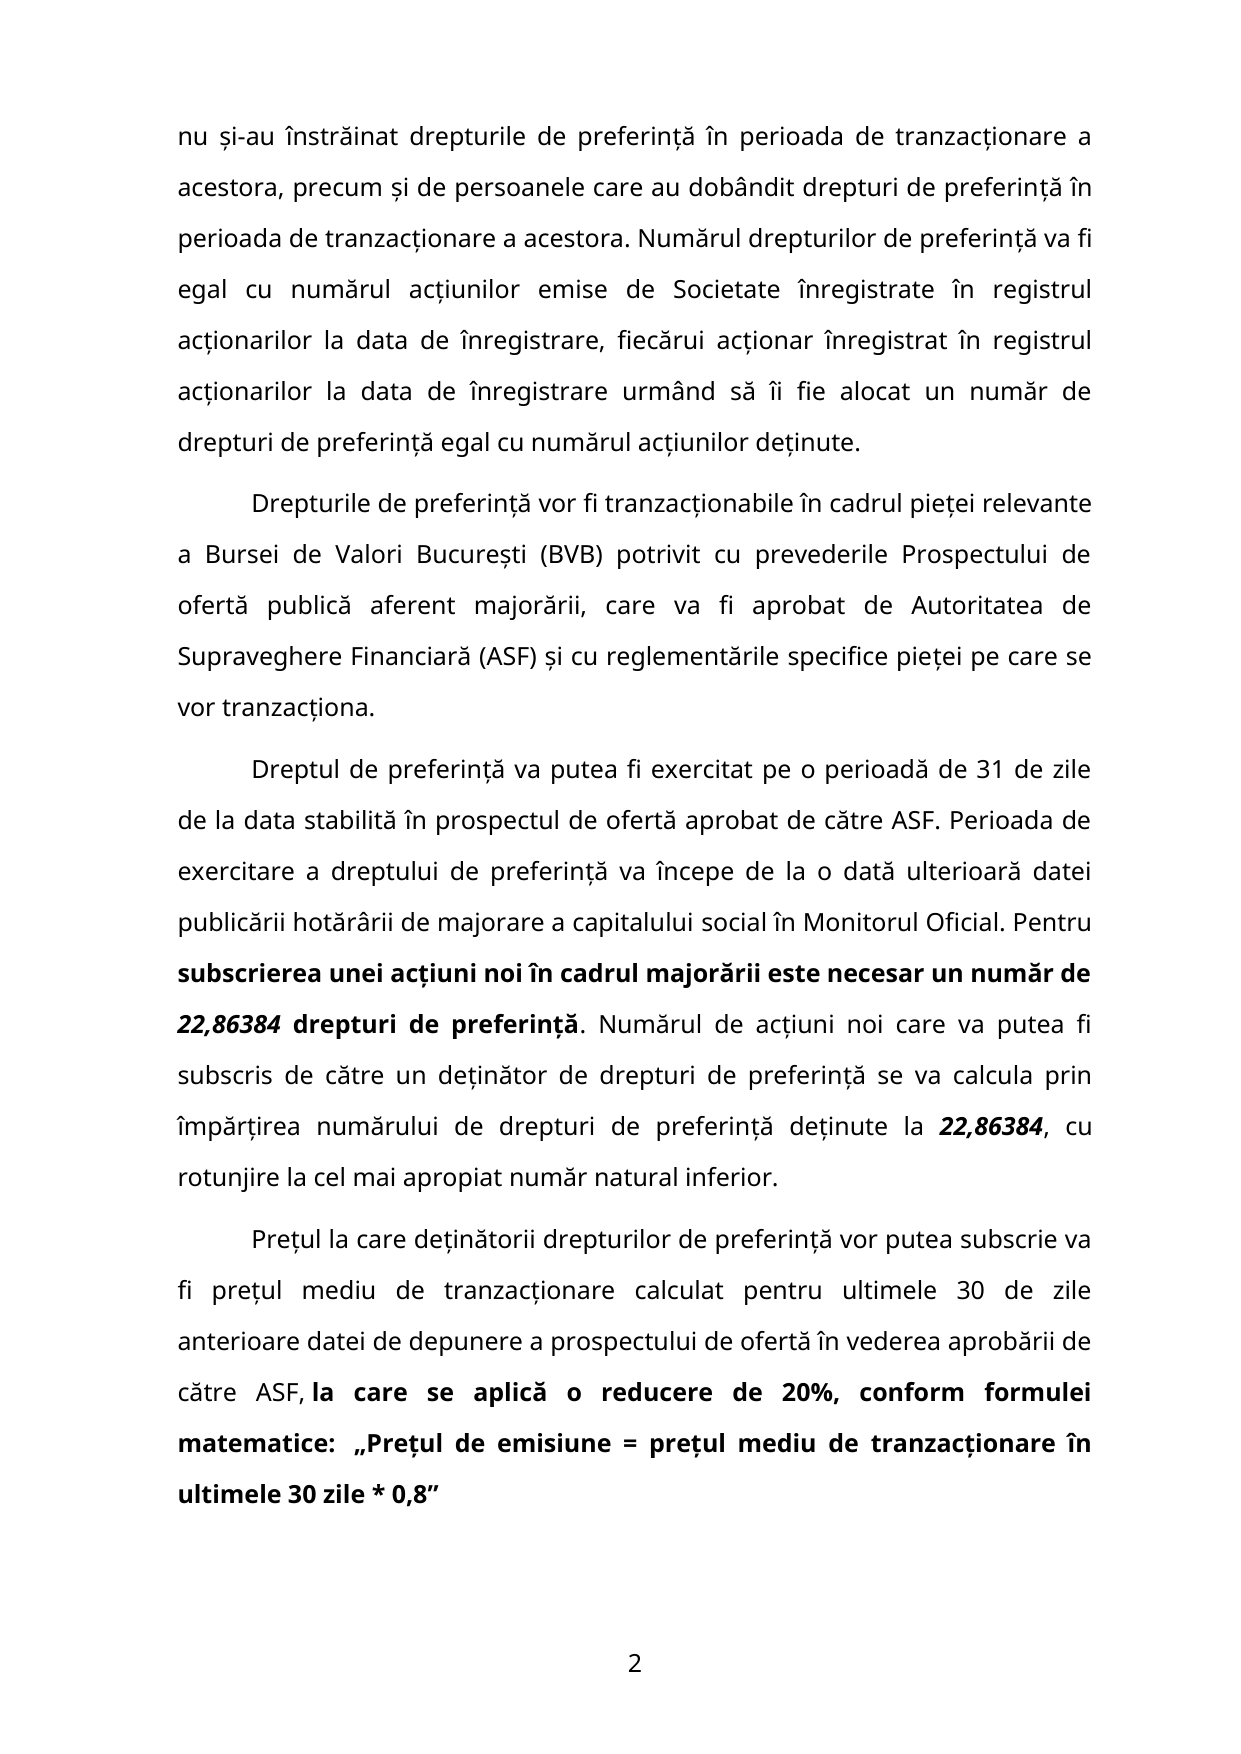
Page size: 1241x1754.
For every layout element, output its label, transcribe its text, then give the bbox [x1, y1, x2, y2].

text Dreptul de preferință va putea fi exercitat pe o perioadă de 31 de zile de la data stabilită în prospectul de ofertă aprobat de către ASF. Perioada de exercitare a dreptului de preferință va începe de la o dată ulterioară datei publicării hotărârii de majorare a capitalului social în Monitorul Oficial. Pentru subscrierea unei acțiuni noi în cadrul majorării este necesar un număr de 22,86384 drepturi de preferință. Numărul de acțiuni noi care va putea fi subscris de către un deținător de drepturi de preferință se va calcula prin împărțirea numărului de drepturi de preferință deținute la 22,86384, cu rotunjire la cel mai apropiat număr natural inferior. [177, 751, 1092, 1194]
text Drepturile de preferință vor fi tranzacționabile în cadrul pieței relevante a Bursei de Valori București (BVB) potrivit cu prevederile Prospectului de ofertă publică aferent majorării, care va fi aprobat de Autoritatea de Supraveghere Financiară (ASF) și cu reglementările specifice pieței pe care se vor tranzacționa. [177, 486, 1092, 724]
text Prețul la care deținătorii drepturilor de preferință vor putea subscrie va fi prețul mediu de tranzacționare calculat pentru ultimele 30 de zile anterioare datei de depunere a prospectului de ofertă în vederea aprobării de către ASF, la care se aplică o reducere de 20%, conform formulei matematice: „Prețul de emisiune = prețul mediu de tranzacționare în ultimele 30 zile * 0,8” [177, 1221, 1092, 1511]
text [177, 118, 1092, 458]
